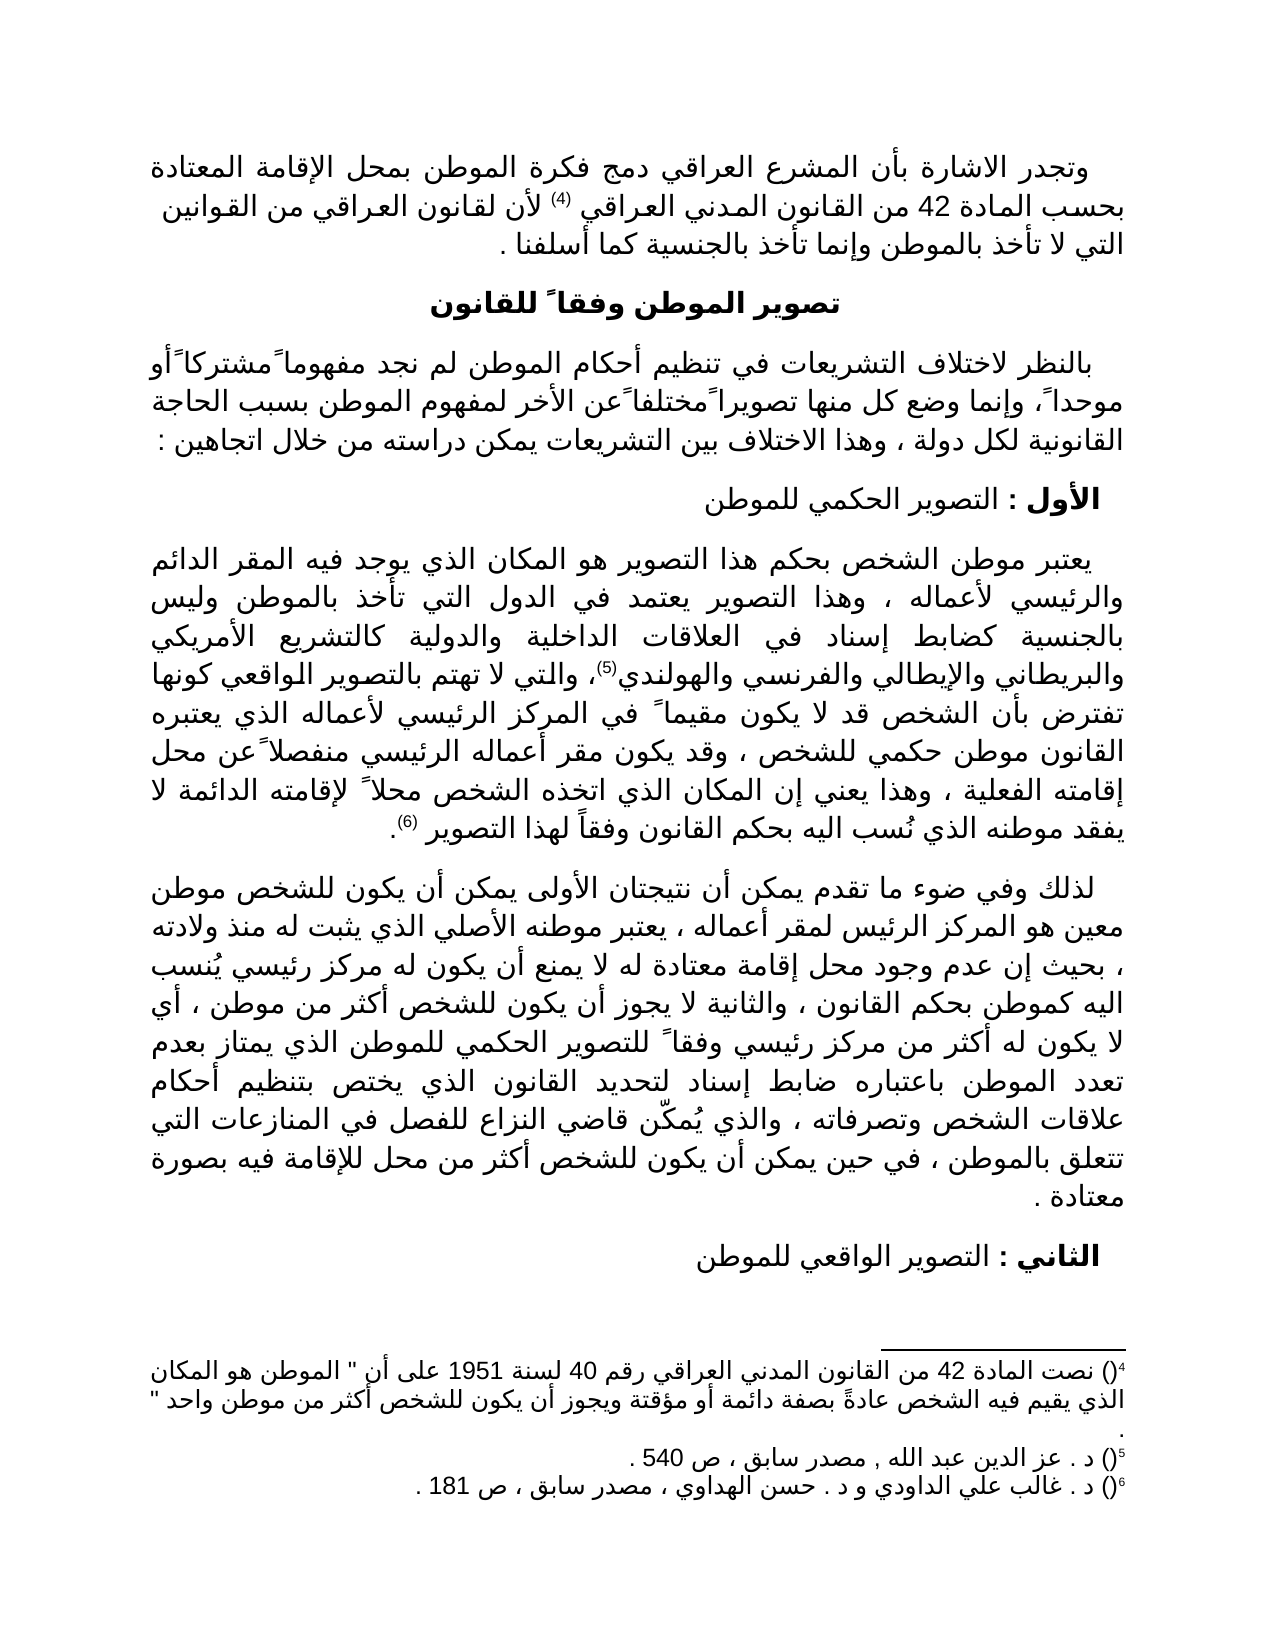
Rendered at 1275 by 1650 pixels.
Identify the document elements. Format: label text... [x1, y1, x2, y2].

text الأول : التصوير الحكمي للموطن [150, 482, 1125, 516]
text بالنظر لاختلاف التشريعات في تنظيم أحكام الموطن لم نجد مفهوما ًمشتركا ًأو موحدا ً، وإنما وضع كل منها تصويرا ًمختلفا ًعن الأخر لمفهوم الموطن بسبب الحاجة القانونية لكل دولة ، وهذا الاختلاف بين التشريعات يمكن دراسته من خلال اتجاهين : [150, 346, 1125, 456]
text لذلك وفي ضوء ما تقدم يمكن أن نتيجتان الأولى يمكن أن يكون للشخص موطن معين هو المركز الرئيس لمقر أعماله ، يعتبر موطنه الأصلي الذي يثبت له منذ ولادته ، بحيث إن عدم وجود محل إقامة معتادة له لا يمنع أن يكون له مركز رئيسي يُنسب اليه كموطن بحكم القانون ، والثانية لا يجوز أن يكون للشخص أكثر من موطن ، أي لا يكون له أكثر من مركز رئيسي وفقا ً للتصوير الحكمي للموطن الذي يمتاز بعدم تعدد الموطن باعتباره ضابط إسناد لتحديد القانون الذي يختص بتنظيم أحكام علاقات الشخص وتصرفاته ، والذي يُمكّن قاضي النزاع للفصل في المنازعات التي تتعلق بالموطن ، في حين يمكن أن يكون للشخص أكثر من محل للإقامة فيه بصورة معتادة . [150, 871, 1125, 1213]
text الثاني : التصوير الواقعي للموطن [150, 1238, 1125, 1272]
text تصوير الموطن وفقا ً للقانون [150, 286, 1125, 320]
text يعتبر موطن الشخص بحكم هذا التصوير هو المكان الذي يوجد فيه المقر الدائم والرئيسي لأعماله ، وهذا التصوير يعتمد في الدول التي تأخذ بالموطن وليس بالجنسية كضابط إسناد في العلاقات الداخلية والدولية كالتشريع الأمريكي والبريطاني والإيطالي والفرنسي والهولندي()، والتي لا تهتم بالتصوير الواقعي كونها تفترض بأن الشخص قد لا يكون مقيما ً في المركز الرئيسي لأعماله الذي يعتبره القانون موطن حكمي للشخص ، وقد يكون مقر أعماله الرئيسي منفصلا ًعن محل إقامته الفعلية ، وهذا يعني إن المكان الذي اتخذه الشخص محلا ً لإقامته الدائمة لا يفقد موطنه الذي نُسب اليه بحكم القانون وفقاً لهذا التصوير (). [150, 542, 1125, 845]
text وتجدر الاشارة بأن المشرع العراقي دمج فكرة الموطن بمحل الإقامة المعتادة بحسب المادة 42 من القانون المدني العراقي () لأن لقانون العراقي من القوانين التي لا تأخذ بالموطن وإنما تأخذ بالجنسية كما أسلفنا . [150, 150, 1125, 261]
